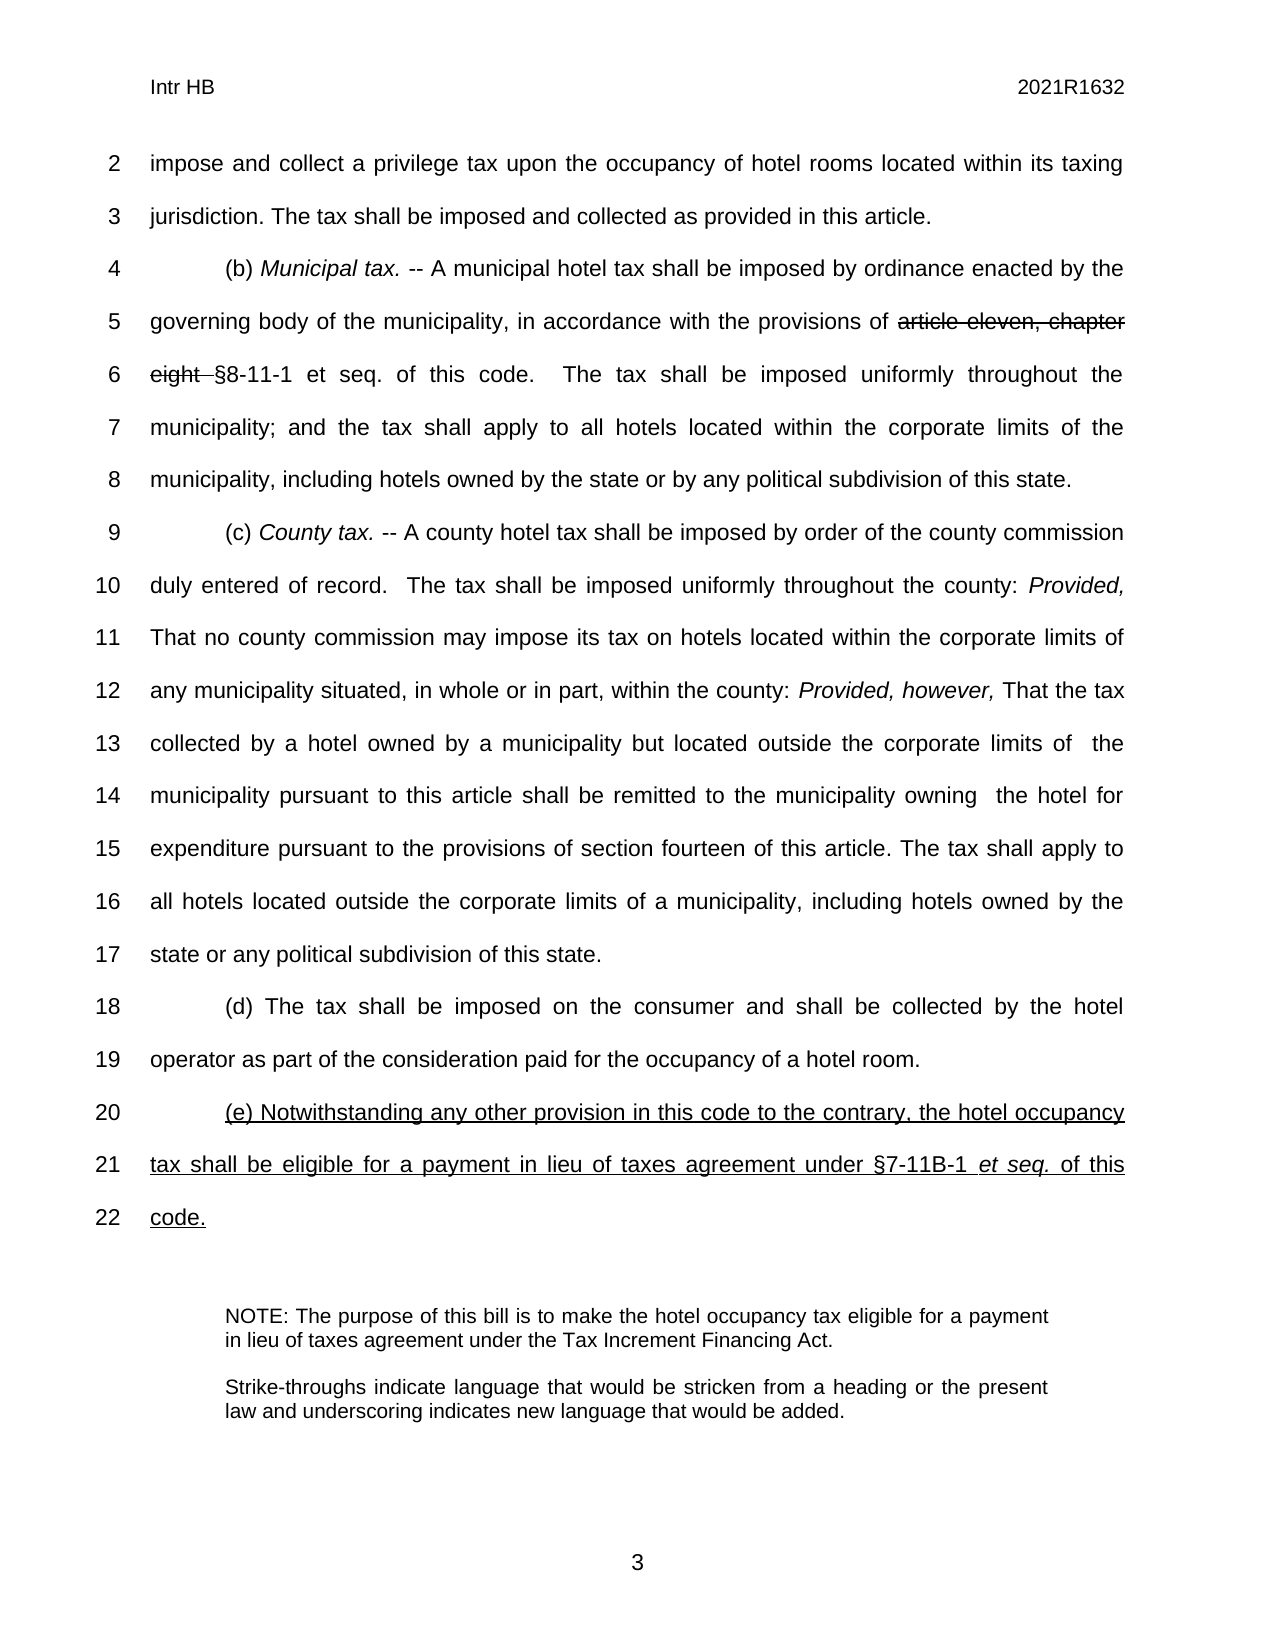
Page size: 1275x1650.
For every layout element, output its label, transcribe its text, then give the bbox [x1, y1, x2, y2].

text (b) Municipal tax. -- A municipal hotel tax shall be imposed by ordinance enacted by the governing body of the municipality, in accordance with the provisions of article eleven, chapter eight §8-11-1 et seq. of this code. The tax shall be imposed uniformly throughout the municipality; and the tax shall apply to all hotels located within the corporate limits of the municipality, including hotels owned by the state or by any political subdivision of this state. [150, 255, 1125, 493]
text (e) Notwithstanding any other provision in this code to the contrary, the hotel occupancy tax shall be eligible for a payment in lieu of taxes agreement under §7-11B-1 et seq. of this code. [150, 1175, 1125, 1231]
text (d) The tax shall be imposed on the consumer and shall be collected by the hotel operator as part of the consideration paid for the occupancy of a hotel room. [150, 993, 1125, 1072]
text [150, 150, 1125, 229]
text (e) Notwithstanding any other provision in this code to the contrary, the hotel occupancy tax shall be eligible for a payment in lieu of taxes agreement under §7-11B-1 et seq. of this code. [150, 1099, 1125, 1174]
text (c) County tax. -- A county hotel tax shall be imposed by order of the county commission duly entered of record. The tax shall be imposed uniformly throughout the county: Provided, That no county commission may impose its tax on hotels located within the corporate limits of any municipality situated, in whole or in part, within the county: Provided, however, That the tax collected by a hotel owned by a municipality but located outside the corporate limits of the municipality pursuant to this article shall be remitted to the municipality owning the hotel for expenditure pursuant to the provisions of section fourteen of this article. The tax shall apply to all hotels located outside the corporate limits of a municipality, including hotels owned by the state or any political subdivision of this state. [150, 519, 1125, 967]
text NOTE: The purpose of this bill is to make the hotel occupancy tax eligible for a payment in lieu of taxes agreement under the Tax Increment Financing Act. [225, 1304, 1050, 1352]
text Strike-throughs indicate language that would be stricken from a heading or the present law and underscoring indicates new language that would be added. [225, 1374, 1050, 1422]
